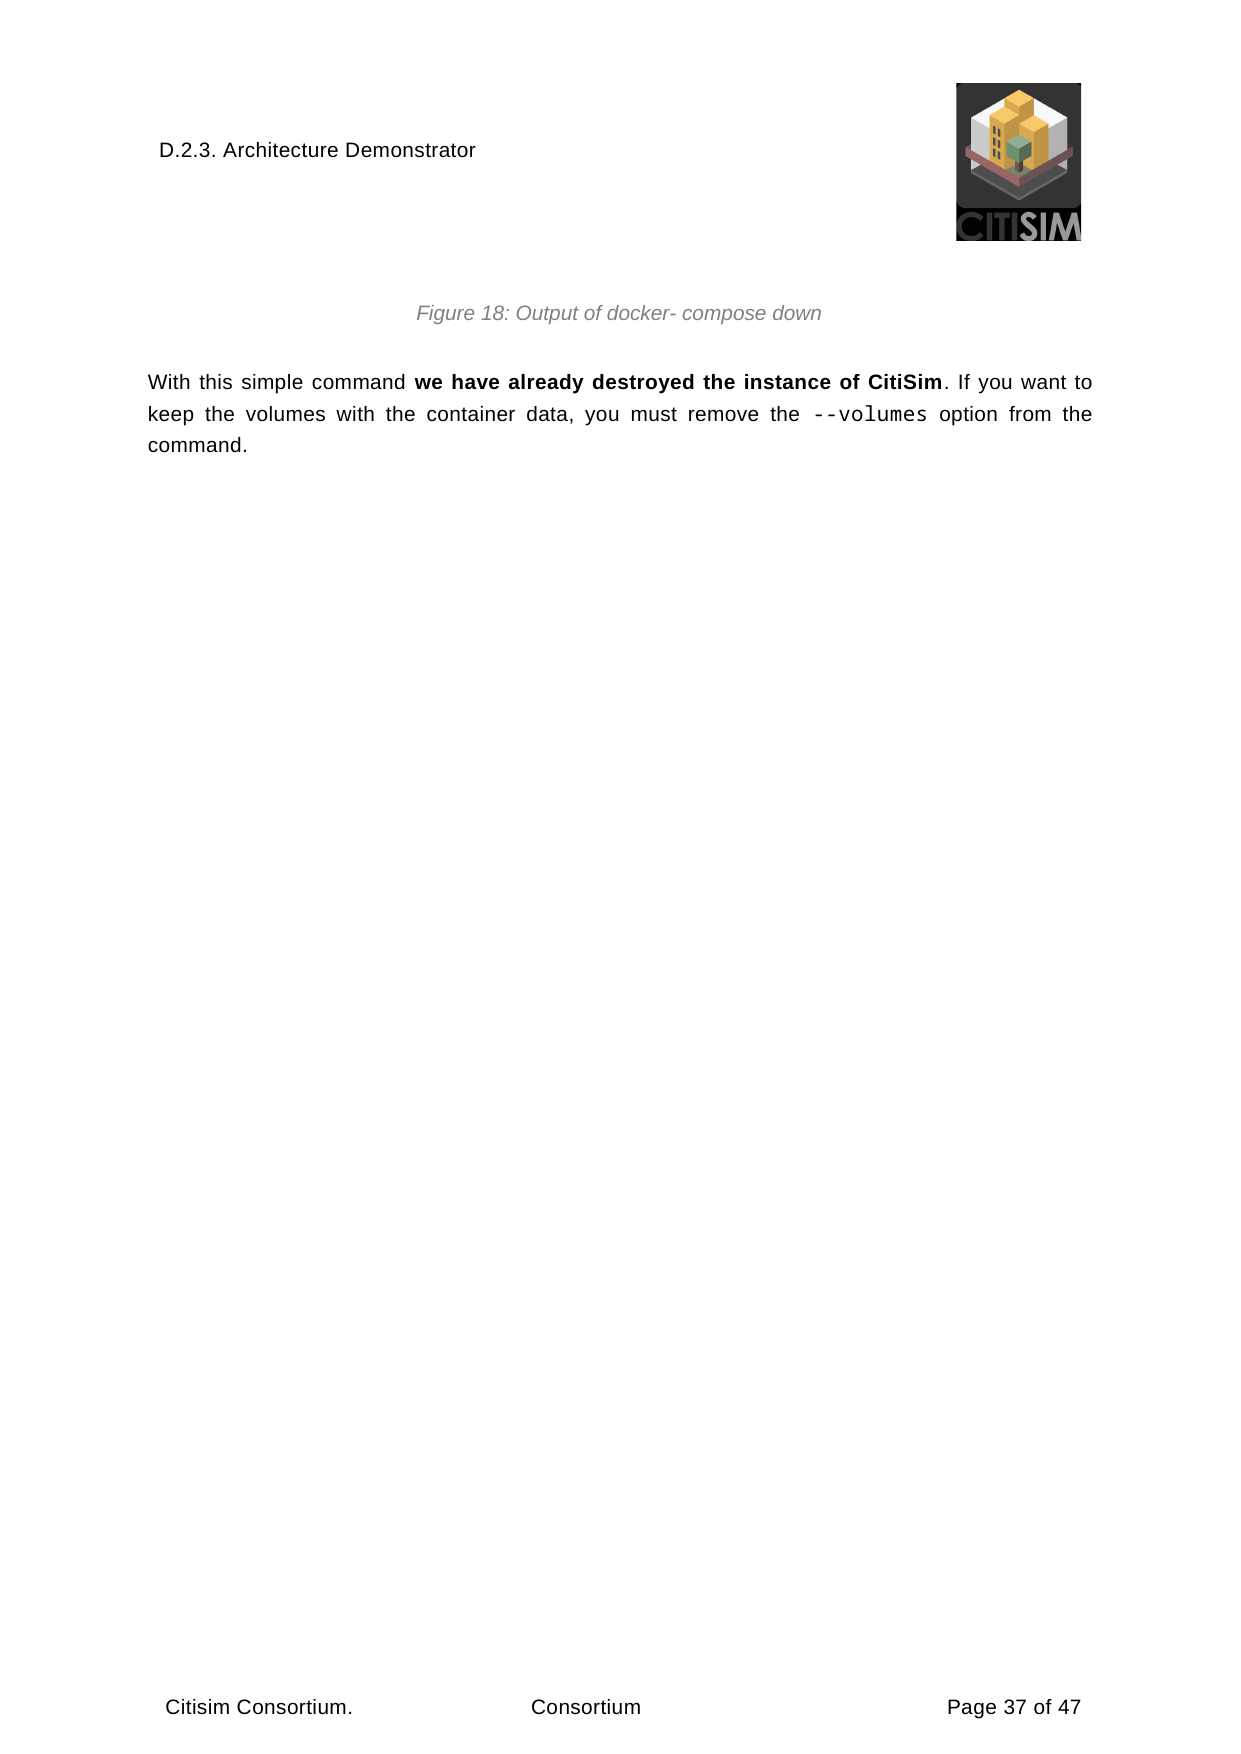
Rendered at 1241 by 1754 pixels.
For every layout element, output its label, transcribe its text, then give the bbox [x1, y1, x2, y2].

text Figure 18: Output of docker- compose down [148, 301, 1092, 325]
picture [956, 83, 1082, 241]
text With this simple command we have already destroyed the instance of CitiSim. If you want to keep the volumes with the container data, you must remove the --volumes option from the command. [148, 370, 1092, 457]
